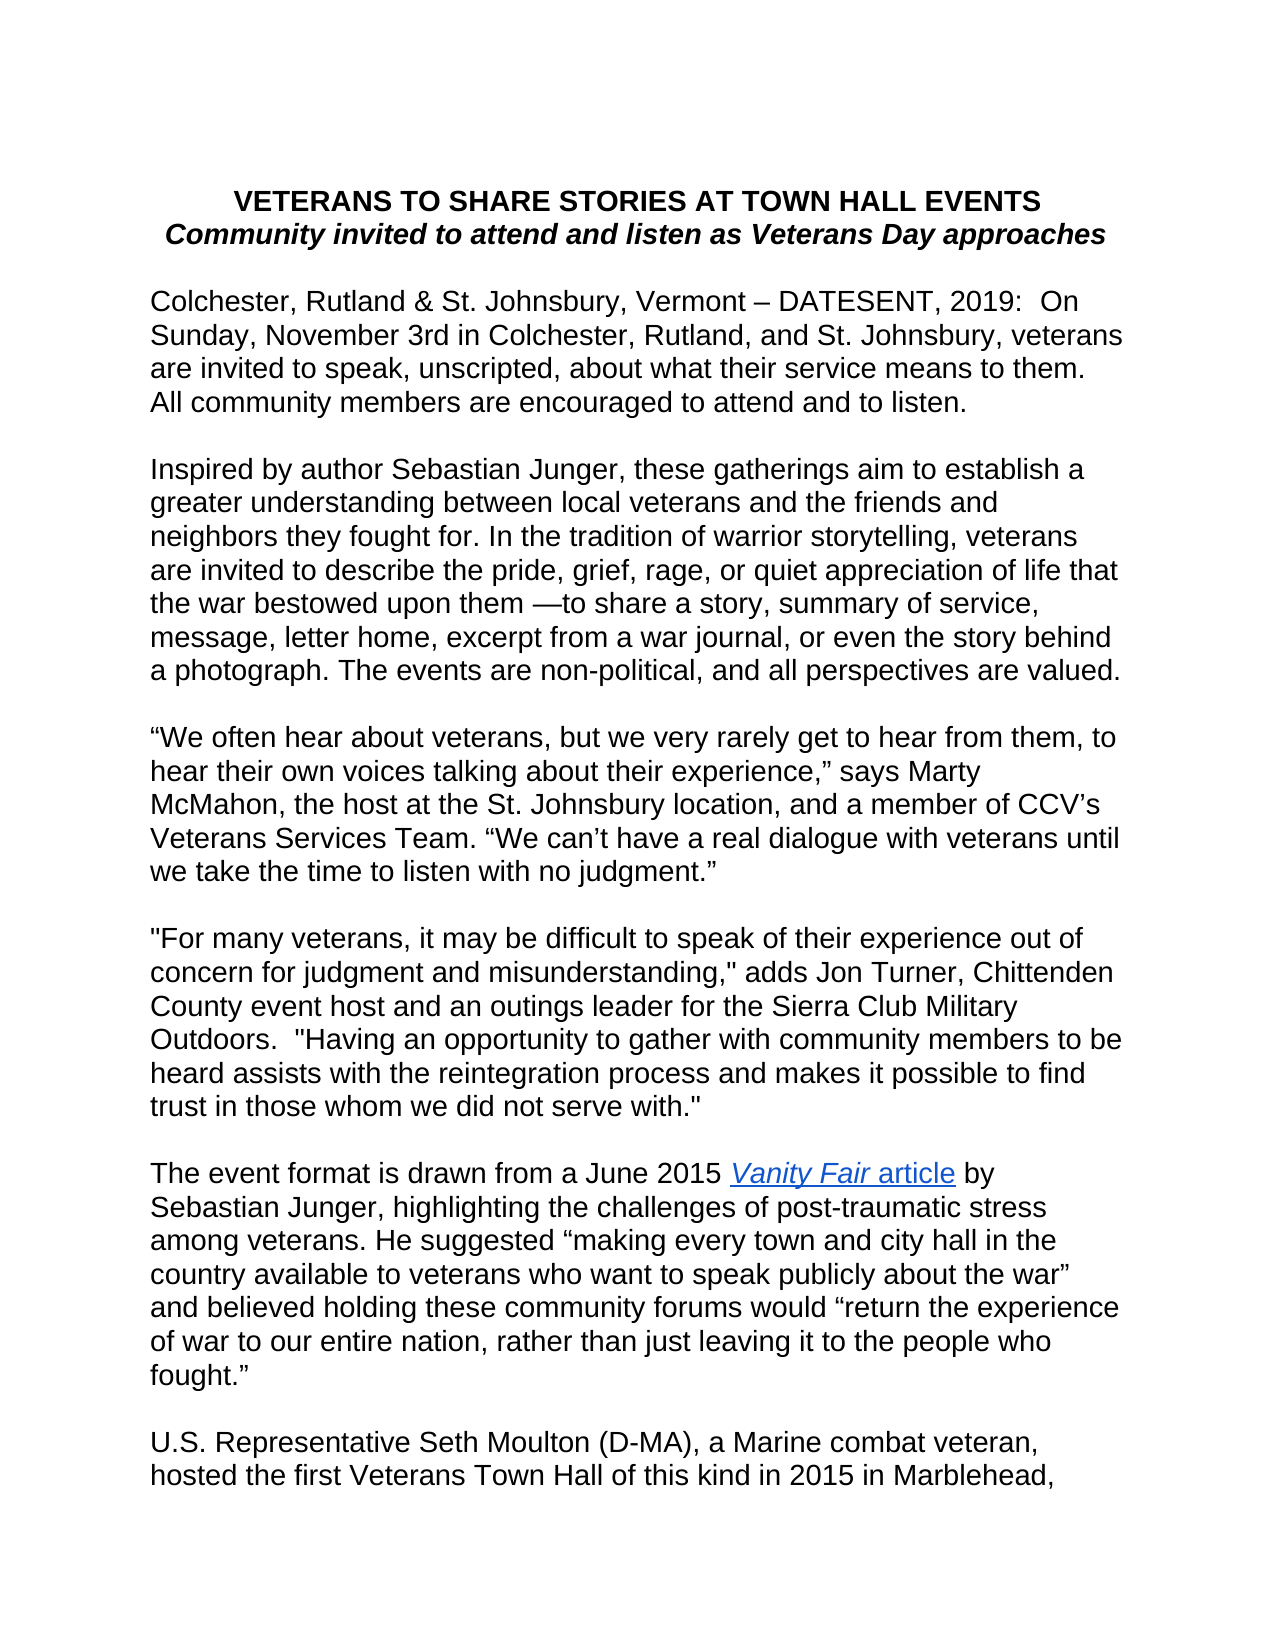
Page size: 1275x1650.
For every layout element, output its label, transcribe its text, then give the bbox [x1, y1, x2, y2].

text Colchester, Rutland & St. Johnsbury, Vermont – DATESENT, 2019: On Sunday, November 3rd in Colchester, Rutland, and St. Johnsbury, veterans are invited to speak, unscripted, about what their service means to them. All community members are encouraged to attend and to listen. [150, 284, 1125, 418]
text The event format is drawn from a June 2015 Vanity Fair article by Sebastian Junger, highlighting the challenges of post-traumatic stress among veterans. He suggested “making every town and city hall in the country available to veterans who want to speak publicly about the war” and believed holding these community forums would “return the experience of war to our entire nation, rather than just leaving it to the people who fought.” [150, 1156, 1125, 1391]
text VETERANS TO SHARE STORIES AT TOWN HALL EVENTS Community invited to attend and listen as Veterans Day approaches [150, 183, 1125, 251]
text “We often hear about veterans, but we very rarely get to hear from them, to hear their own voices talking about their experience,” says Marty McMahon, the host at the St. Johnsbury location, and a member of CCV’s Veterans Services Team. “We can’t have a real dialogue with veterans until we take the time to listen with no judgment.” [150, 720, 1125, 888]
text Inspired by author Sebastian Junger, these gatherings aim to establish a greater understanding between local veterans and the friends and neighbors they fought for. In the tradition of warrior storytelling, veterans are invited to describe the pride, grief, rage, or quiet appreciation of life that the war bestowed upon them ⁠—to share a story, summary of service, message, letter home, excerpt from a war journal, or even the story behind a photograph. The events are non-political, and all perspectives are valued. [150, 452, 1125, 687]
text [150, 1424, 1125, 1492]
text "For many veterans, it may be difficult to speak of their experience out of concern for judgment and misunderstanding," adds Jon Turner, Chittenden County event host and an outings leader for the Sierra Club Military Outdoors. "Having an opportunity to gather with community members to be heard assists with the reintegration process and makes it possible to find trust in those whom we did not serve with." [150, 921, 1125, 1123]
